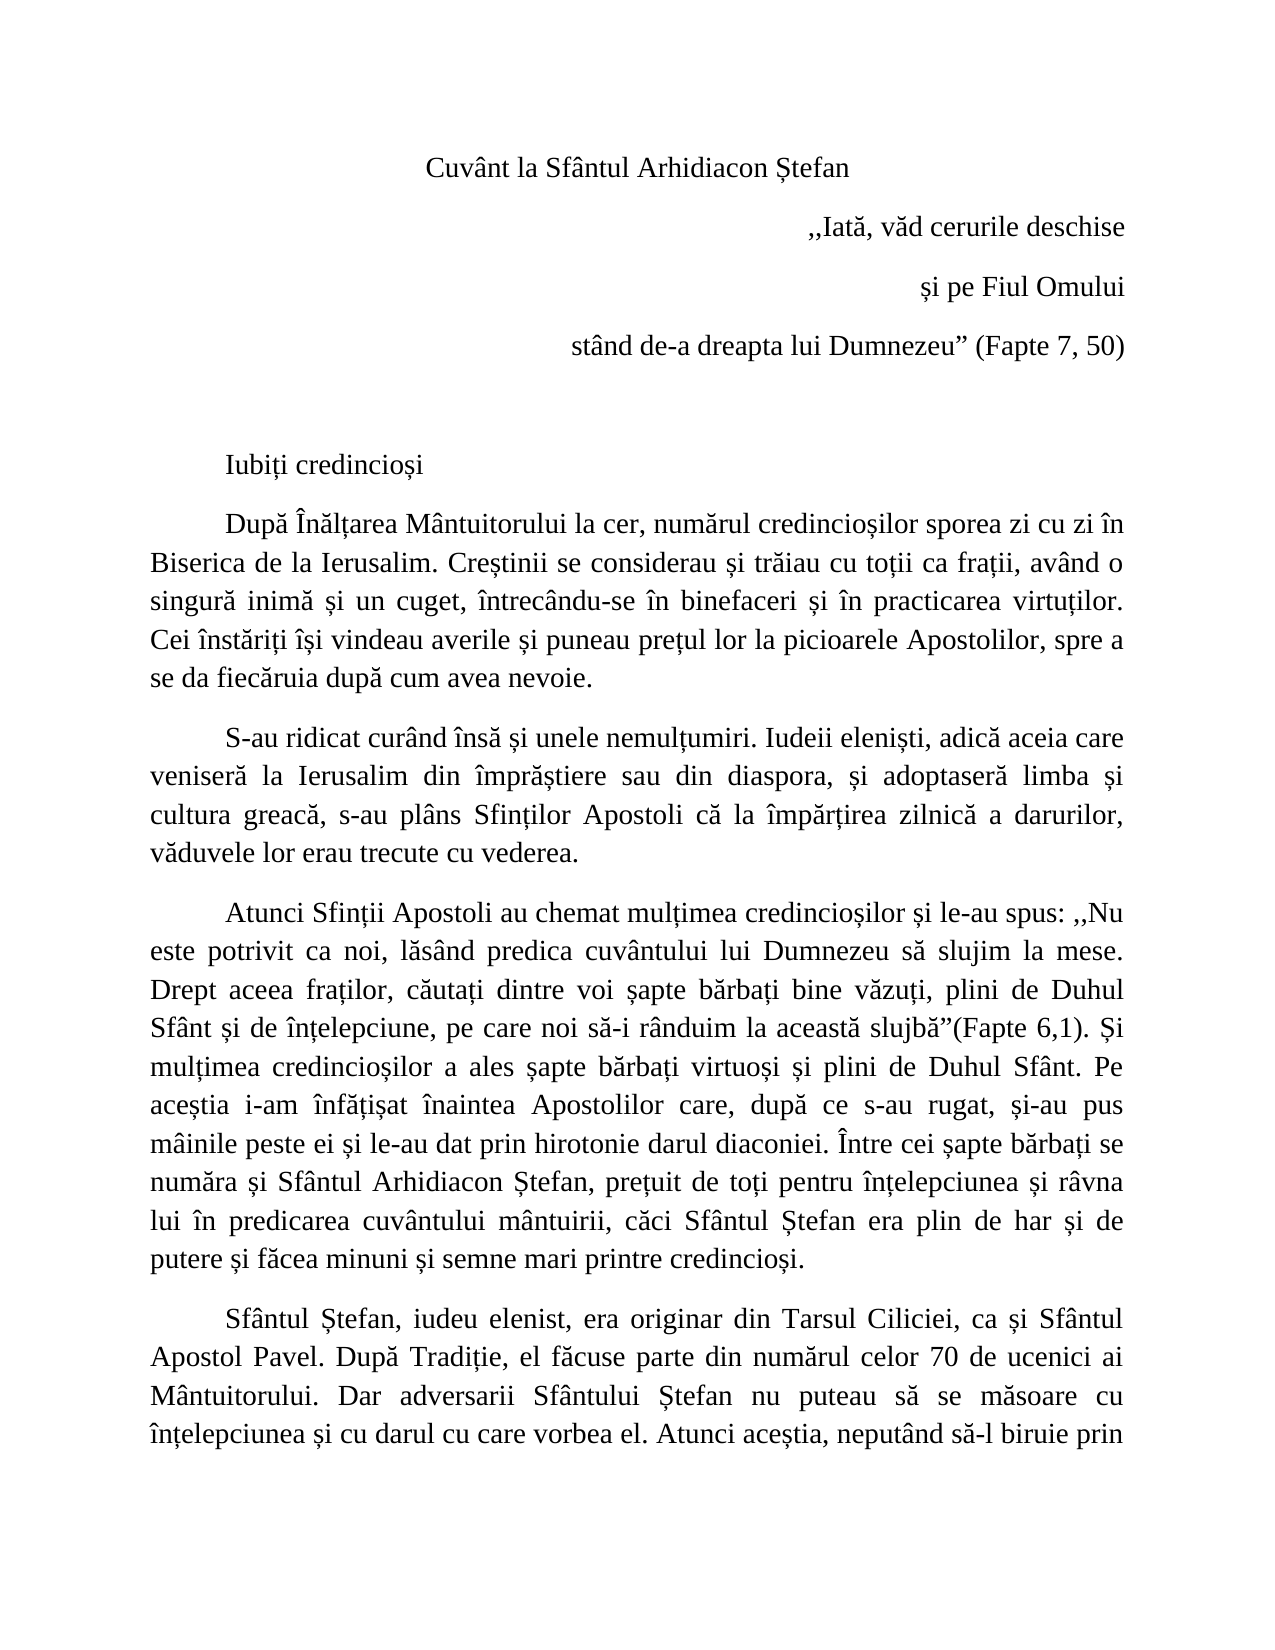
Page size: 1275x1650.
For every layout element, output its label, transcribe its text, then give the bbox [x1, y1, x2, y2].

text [150, 1301, 1125, 1450]
text S-au ridicat curând însă și unele nemulțumiri. Iudeii eleniști, adică aceia care veniseră la Ierusalim din împrăștiere sau din diaspora, și adoptaseră limba și cultura greacă, s-au plâns Sfinților Apostoli că la împărțirea zilnică a darurilor, văduvele lor erau trecute cu vederea. [150, 720, 1125, 869]
text ,,Iată, văd cerurile deschise [150, 209, 1125, 243]
text Iubiți credincioși [150, 447, 1125, 480]
text După Înălțarea Mântuitorului la cer, numărul credincioșilor sporea zi cu zi în Biserica de la Ierusalim. Creștinii se considerau și trăiau cu toții ca frații, având o singură inimă și un cuget, întrecându-se în binefaceri și în practicarea virtuților. Cei înstăriți își vindeau averile și puneau prețul lor la picioarele Apostolilor, spre a se da fiecăruia după cum avea nevoie. [150, 506, 1125, 694]
text stând de-a dreapta lui Dumnezeu” (Fapte 7, 50) [150, 328, 1125, 362]
text Atunci Sfinții Apostoli au chemat mulțimea credincioșilor și le-au spus: ,,Nu este potrivit ca noi, lăsând predica cuvântului lui Dumnezeu să slujim la mese. Drept aceea fraților, căutați dintre voi șapte bărbați bine văzuți, plini de Duhul Sfânt și de înțelepciune, pe care noi să-i rânduim la această slujbă”(Fapte 6,1). Și mulțimea credincioșilor a ales șapte bărbați virtuoși și plini de Duhul Sfânt. Pe aceștia i-am înfățișat înaintea Apostolilor care, după ce s-au rugat, și-au pus mâinile peste ei și le-au dat prin hirotonie darul diaconiei. Între cei șapte bărbați se număra și Sfântul Arhidiacon Ștefan, prețuit de toți pentru înțelepciunea și râvna lui în predicarea cuvântului mântuirii, căci Sfântul Ștefan era plin de har și de putere și făcea minuni și semne mari printre credincioși. [150, 895, 1125, 1275]
text și pe Fiul Omului [150, 269, 1125, 302]
text Cuvânt la Sfântul Arhidiacon Ștefan [150, 150, 1125, 183]
